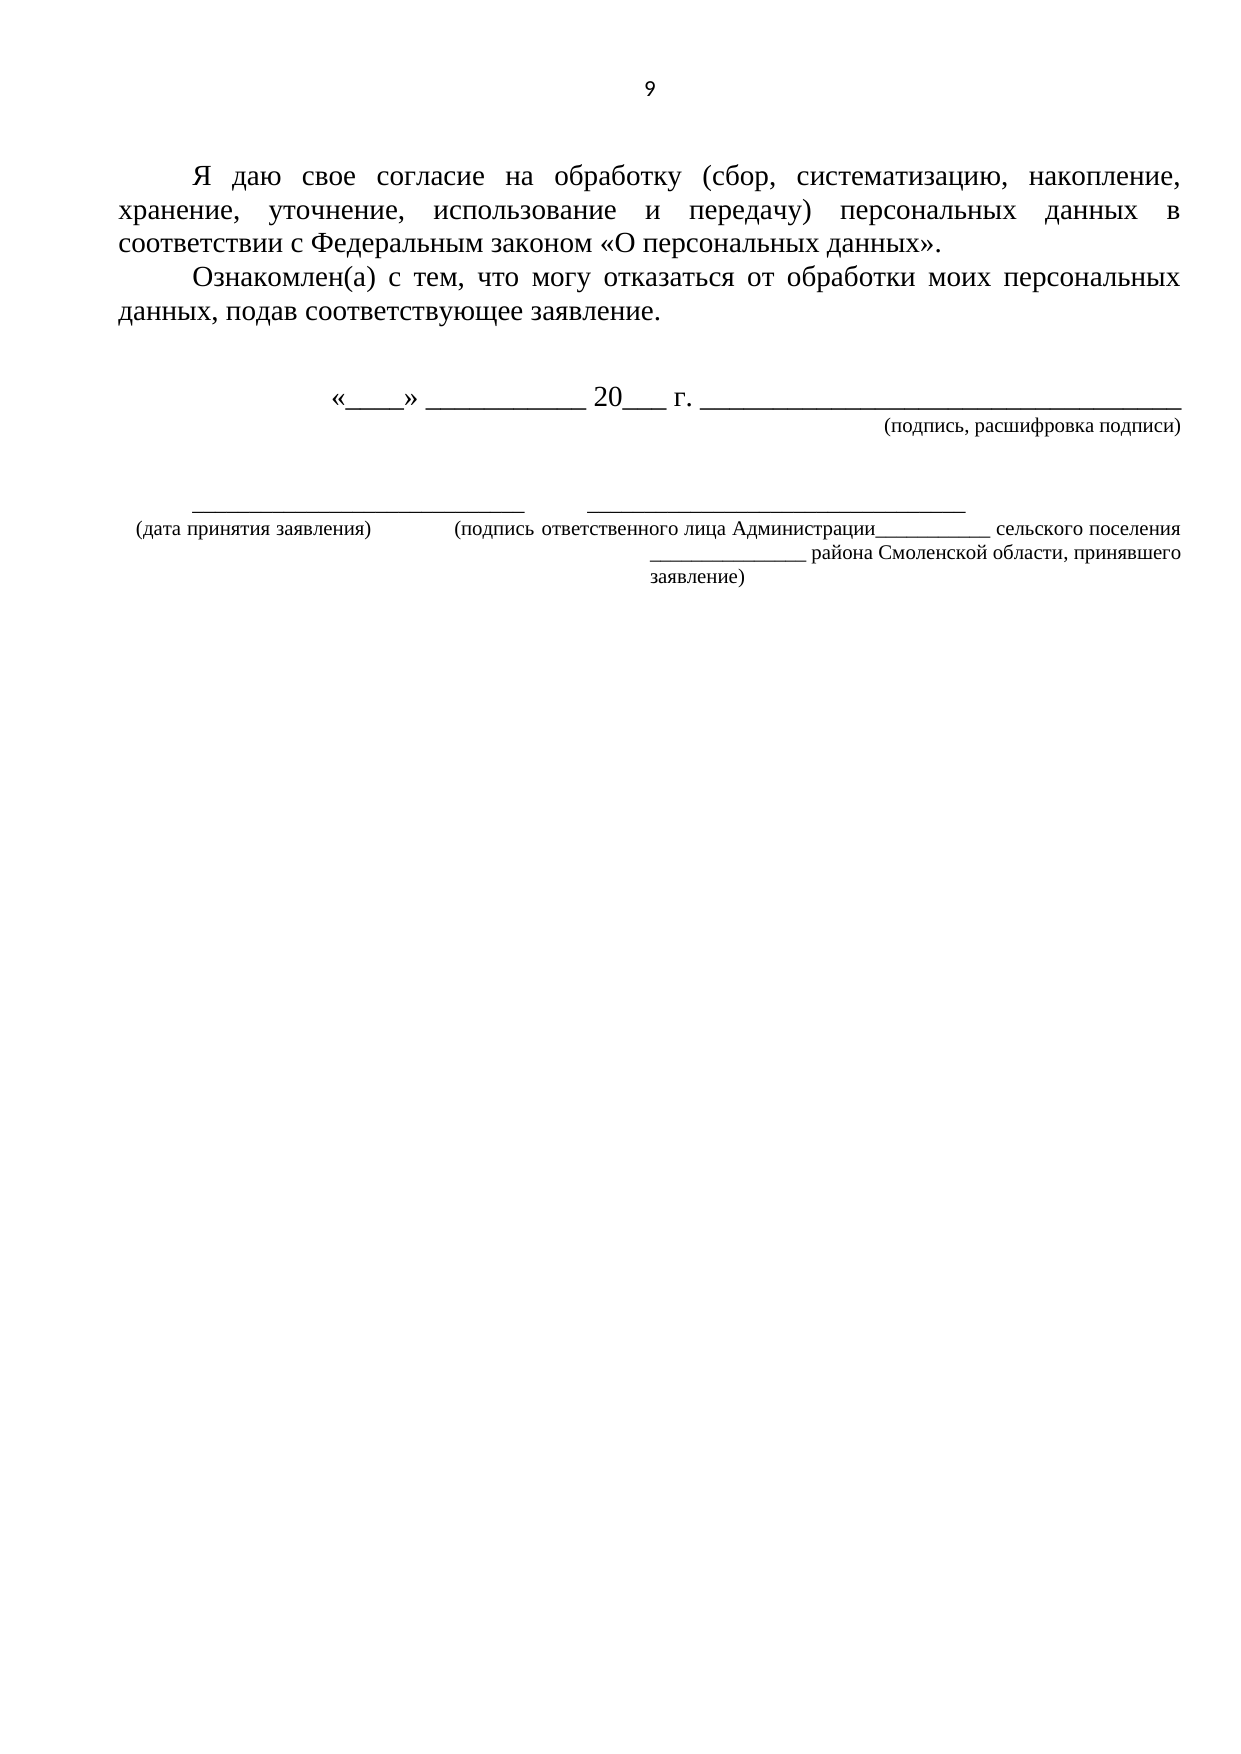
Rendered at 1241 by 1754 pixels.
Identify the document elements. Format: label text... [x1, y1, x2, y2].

text Ознакомлен(а) с тем, что могу отказаться от обработки моих персональных данных, подав соответствующее заявление. [118, 259, 1181, 326]
text _____________________________ _________________________________ [118, 489, 1181, 516]
text (дата принятия заявления) (подпись ответственного лица Администрации___________ сельского поселения _______________ района Смоленской области, принявшего заявление) [118, 516, 1181, 588]
text «____» ___________ 20___ г. _________________________________ (подпись, расшифровка подписи) [118, 379, 1181, 437]
text Я даю свое согласие на обработку (сбор, систематизацию, накопление, хранение, уточнение, использование и передачу) персональных данных в соответствии с Федеральным законом «О персональных данных». [118, 158, 1181, 259]
